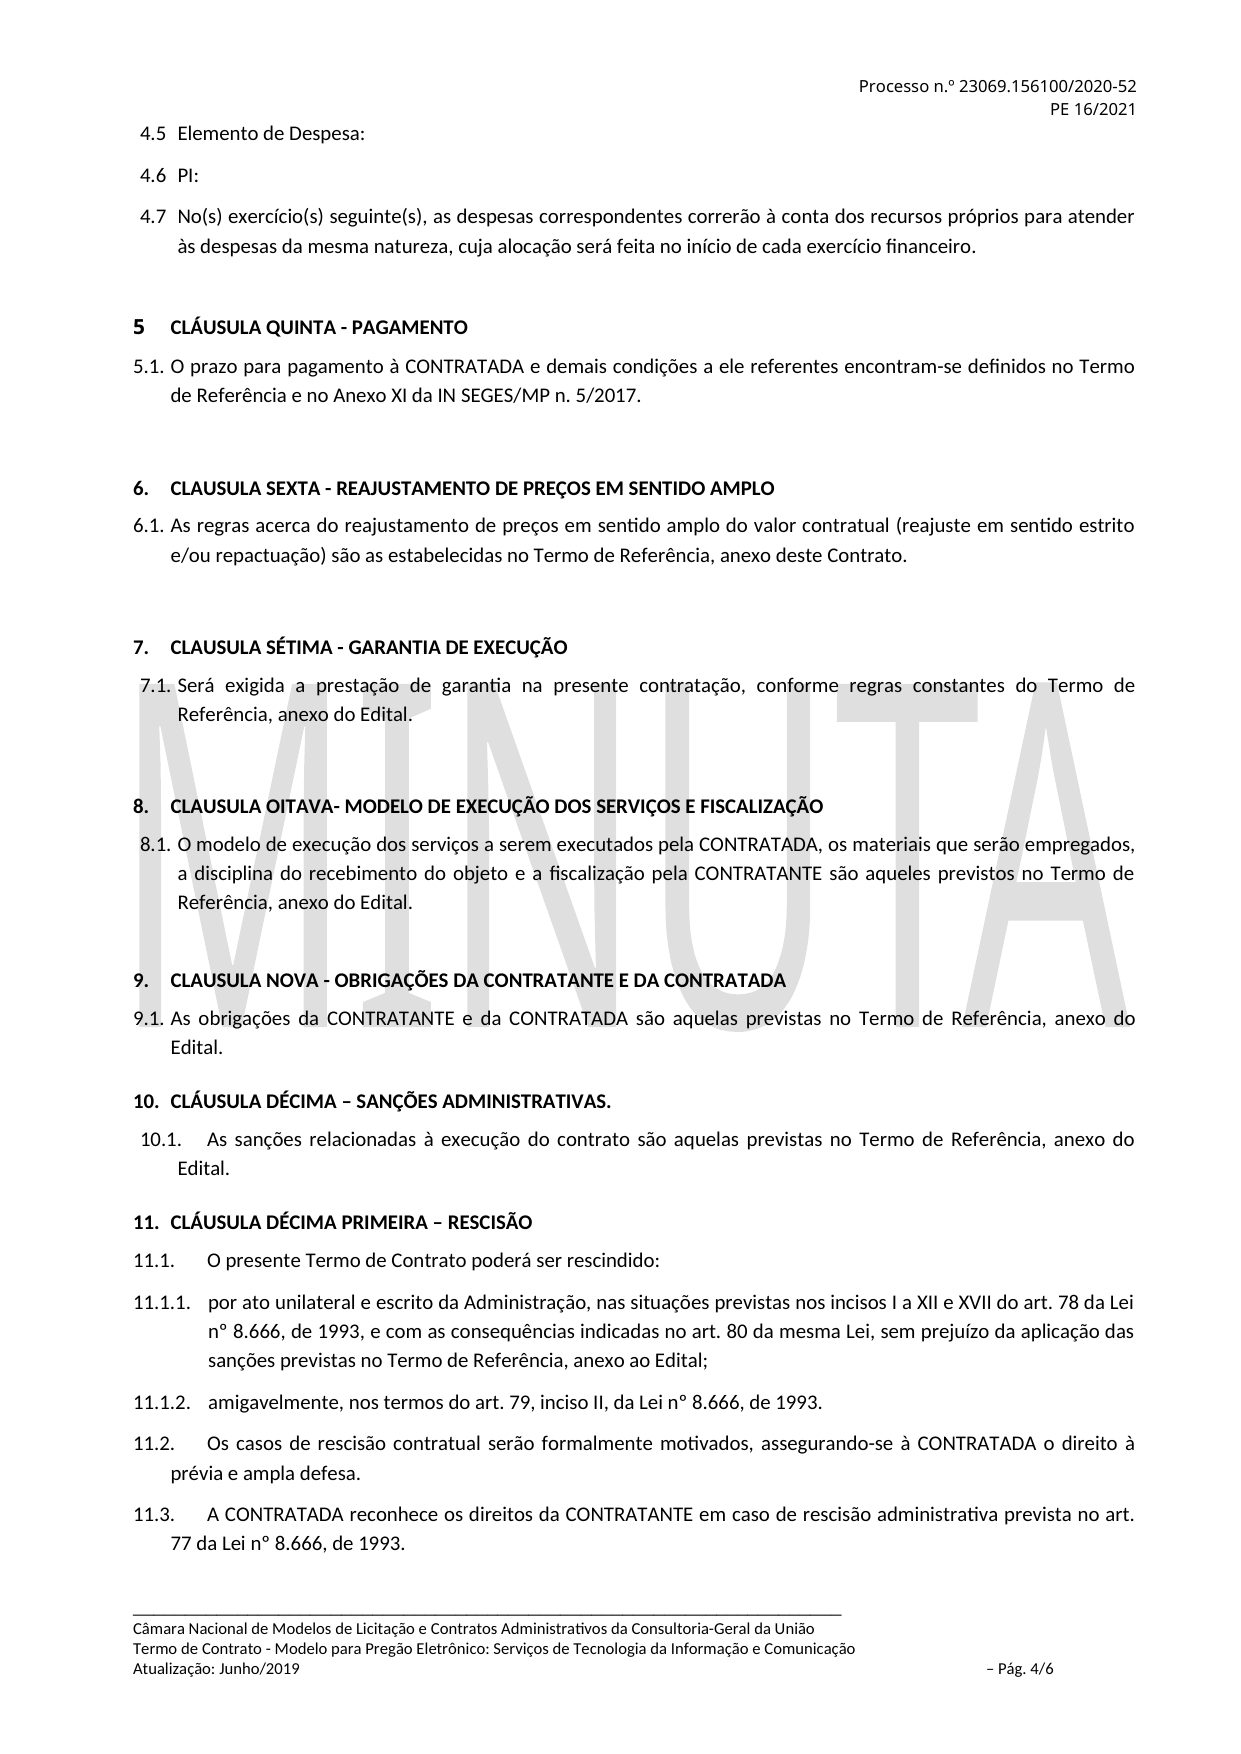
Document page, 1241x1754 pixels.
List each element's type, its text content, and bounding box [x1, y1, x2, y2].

list CLAUSULA OITAVA- MODELO DE EXECUÇÃO DOS SERVIÇOS E FISCALIZAÇÃO [133, 793, 1137, 818]
list O prazo para pagamento à CONTRATADA e demais condições a ele referentes encontram-se definidos no Termo de Referência e no Anexo XI da IN SEGES/MP n. 5/2017. [133, 353, 1137, 408]
list CLAUSULA SÉTIMA - GARANTIA DE EXECUÇÃO [133, 634, 1137, 659]
list CLÁUSULA DÉCIMA PRIMEIRA – RESCISÃO [133, 1209, 1137, 1235]
list Elemento de Despesa: [140, 120, 1137, 146]
list Os casos de rescisão contratual serão formalmente motivados, assegurando-se à CONTRATADA o direito à prévia e ampla defesa. [133, 1431, 1137, 1485]
list amigavelmente, nos termos do art. 79, inciso II, da Lei nº 8.666, de 1993. [133, 1389, 1137, 1414]
list CLÁUSULA DÉCIMA – SANÇÕES ADMINISTRATIVAS. [133, 1088, 1137, 1113]
list CLAUSULA NOVA - OBRIGAÇÕES DA CONTRATANTE E DA CONTRATADA [133, 967, 1137, 992]
list No(s) exercício(s) seguinte(s), as despesas correspondentes correrão à conta dos recursos próprios para atender às despesas da mesma natureza, cuja alocação será feita no início de cada exercício financeiro. [140, 204, 1137, 258]
list por ato unilateral e escrito da Administração, nas situações previstas nos incisos I a XII e XVII do art. 78 da Lei nº 8.666, de 1993, e com as consequências indicadas no art. 80 da mesma Lei, sem prejuízo da aplicação das sanções previstas no Termo de Referência, anexo ao Edital; [133, 1289, 1137, 1373]
list As regras acerca do reajustamento de preços em sentido amplo do valor contratual (reajuste em sentido estrito e/ou repactuação) são as estabelecidas no Termo de Referência, anexo deste Contrato. [133, 513, 1137, 567]
list O presente Termo de Contrato poderá ser rescindido: [133, 1247, 1137, 1273]
list A CONTRATADA reconhece os direitos da CONTRATANTE em caso de rescisão administrativa prevista no art. 77 da Lei nº 8.666, de 1993. [133, 1501, 1137, 1556]
list PI: [140, 162, 1137, 187]
list Será exigida a prestação de garantia na presente contratação, conforme regras constantes do Termo de Referência, anexo do Edital. [140, 672, 1137, 726]
list As sanções relacionadas à execução do contrato são aquelas previstas no Termo de Referência, anexo do Edital. [140, 1126, 1137, 1181]
subtitle CLÁUSULA QUINTA - PAGAMENTO [133, 312, 1137, 341]
list CLAUSULA SEXTA - REAJUSTAMENTO DE PREÇOS EM SENTIDO AMPLO [133, 475, 1137, 500]
list As obrigações da CONTRATANTE e da CONTRATADA são aquelas previstas no Termo de Referência, anexo do Edital. [133, 1005, 1137, 1059]
list O modelo de execução dos serviços a serem executados pela CONTRATADA, os materiais que serão empregados, a disciplina do recebimento do objeto e a fiscalização pela CONTRATANTE são aqueles previstos no Termo de Referência, anexo do Edital. [140, 831, 1137, 915]
